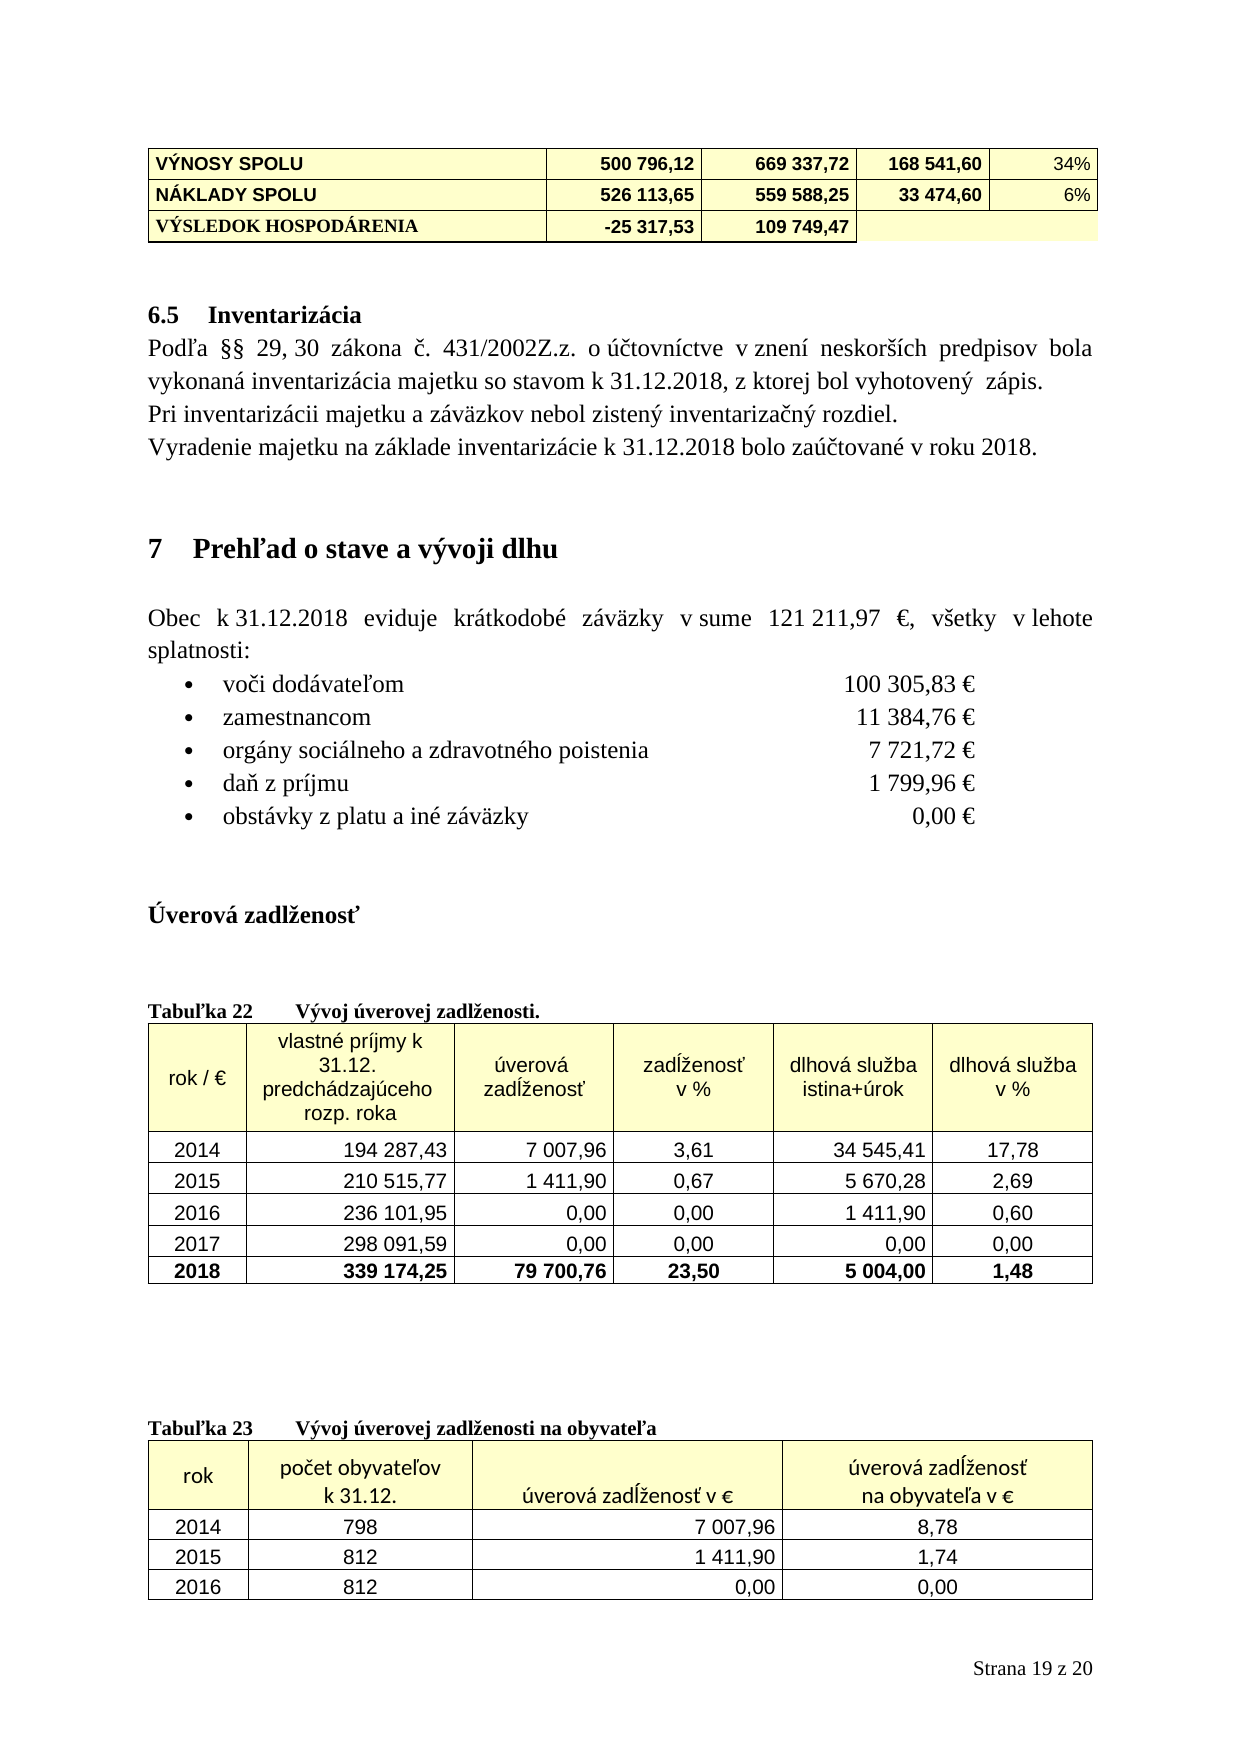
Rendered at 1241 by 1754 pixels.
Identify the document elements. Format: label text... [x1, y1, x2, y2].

text Obec k 31.12.2018 eviduje krátkodobé záväzky v sume 121 211,97 €, všetky v lehote splatnosti: [148, 603, 1093, 664]
table_cell 3,61 [614, 1132, 773, 1162]
table_cell 0,00 [783, 1570, 1092, 1599]
table_cell 2017 [149, 1226, 246, 1256]
text Tabuľka 23 Vývoj úverovej zadlženosti na obyvateľa [148, 1416, 1093, 1440]
table_cell 798 [249, 1510, 472, 1539]
table_cell 0,00 [455, 1226, 613, 1256]
table_cell 500 796,12 [547, 149, 701, 179]
table_cell 2014 [149, 1132, 246, 1162]
text Pri inventarizácii majetku a záväzkov nebol zistený inventarizačný rozdiel. [148, 399, 1093, 428]
table_cell 0,00 [455, 1194, 613, 1224]
text Úverová zadlženosť [148, 900, 1093, 928]
table_cell 1 411,90 [455, 1163, 613, 1193]
table_header úverová zadĺženosť v € [473, 1441, 782, 1509]
table_cell 109 749,47 [702, 211, 856, 241]
table_cell 339 174,25 [247, 1257, 454, 1283]
table_cell 1,48 [933, 1257, 1092, 1283]
table_cell 236 101,95 [247, 1194, 454, 1224]
table_cell 168 541,60 [857, 149, 989, 179]
table_header rok / € [149, 1024, 246, 1131]
table_header úverová zadĺženosť na obyvateľa v € [783, 1441, 1092, 1509]
table_cell 7 007,96 [473, 1510, 782, 1539]
list orgány sociálneho a zdravotného poistenia 7 721,72 € [185, 735, 1093, 763]
table_cell 34% [990, 149, 1097, 179]
table_header dlhová služba v % [933, 1024, 1092, 1131]
table_cell 23,50 [614, 1257, 773, 1283]
table_cell 2015 [149, 1163, 246, 1193]
table_header dlhová služba istina+úrok [774, 1024, 932, 1131]
table_cell 0,60 [933, 1194, 1092, 1224]
table_cell [857, 211, 989, 241]
table_cell VÝSLEDOK HOSPODÁRENIA [149, 211, 546, 241]
table_cell 7 007,96 [455, 1132, 613, 1162]
table_cell 669 337,72 [702, 149, 856, 179]
text Podľa §§ 29, 30 zákona č. 431/2002Z.z. o účtovníctve v znení neskorších predpisov bola vykonaná inventarizácia majetku so stavom k 31.12.2018, z ktorej bol vyhotovený zápis. [148, 333, 1093, 395]
table_cell 0,00 [614, 1226, 773, 1256]
table_header zadĺženosť v % [614, 1024, 773, 1131]
table_cell 812 [249, 1570, 472, 1599]
table_cell 812 [249, 1540, 472, 1569]
table_cell -25 317,53 [547, 211, 701, 241]
list zamestnancom 11 384,76 € [185, 702, 1093, 730]
table_header počet obyvateľov k 31.12. [249, 1441, 472, 1509]
subtitle Prehľad o stave a vývoji dlhu [148, 531, 1093, 564]
text Tabuľka 22 Vývoj úverovej zadlženosti. [148, 999, 1093, 1023]
table_cell [989, 211, 1098, 241]
table_cell VÝNOSY SPOLU [149, 149, 546, 179]
table_cell 526 113,65 [547, 180, 701, 210]
table_cell 194 287,43 [247, 1132, 454, 1162]
table_cell 298 091,59 [247, 1226, 454, 1256]
table_header vlastné príjmy k 31.12. predchádzajúceho rozp. roka [247, 1024, 454, 1131]
table_header rok [149, 1441, 248, 1509]
table_cell NÁKLADY SPOLU [149, 180, 546, 210]
table_cell 2015 [149, 1540, 248, 1569]
table_cell 8,78 [783, 1510, 1092, 1539]
table_cell 1 411,90 [473, 1540, 782, 1569]
table_cell 210 515,77 [247, 1163, 454, 1193]
table_cell 0,00 [774, 1226, 932, 1256]
list obstávky z platu a iné záväzky 0,00 € [185, 801, 1093, 829]
table_cell 5 004,00 [774, 1257, 932, 1283]
table_cell 34 545,41 [774, 1132, 932, 1162]
list voči dodávateľom 100 305,83 € [185, 669, 1093, 697]
table_cell 1,74 [783, 1540, 1092, 1569]
table_cell 2016 [149, 1194, 246, 1224]
subtitle Inventarizácia [148, 300, 1093, 329]
table_cell 0,00 [473, 1570, 782, 1599]
table_cell 0,00 [614, 1194, 773, 1224]
table_cell 33 474,60 [857, 180, 989, 210]
table_cell 17,78 [933, 1132, 1092, 1162]
table_cell 6% [990, 180, 1097, 210]
table_cell 2016 [149, 1570, 248, 1599]
table_cell 0,00 [933, 1226, 1092, 1256]
table_cell 0,67 [614, 1163, 773, 1193]
table_cell 2,69 [933, 1163, 1092, 1193]
table_cell 2014 [149, 1510, 248, 1539]
table_cell 2018 [149, 1257, 246, 1283]
table_cell 5 670,28 [774, 1163, 932, 1193]
text Vyradenie majetku na základe inventarizácie k 31.12.2018 bolo zaúčtované v roku 2018. [148, 432, 1093, 461]
table_cell 559 588,25 [702, 180, 856, 210]
list daň z príjmu 1 799,96 € [185, 768, 1093, 796]
table_cell 79 700,76 [455, 1257, 613, 1283]
table_header úverová zadĺženosť [455, 1024, 613, 1131]
table_cell 1 411,90 [774, 1194, 932, 1224]
